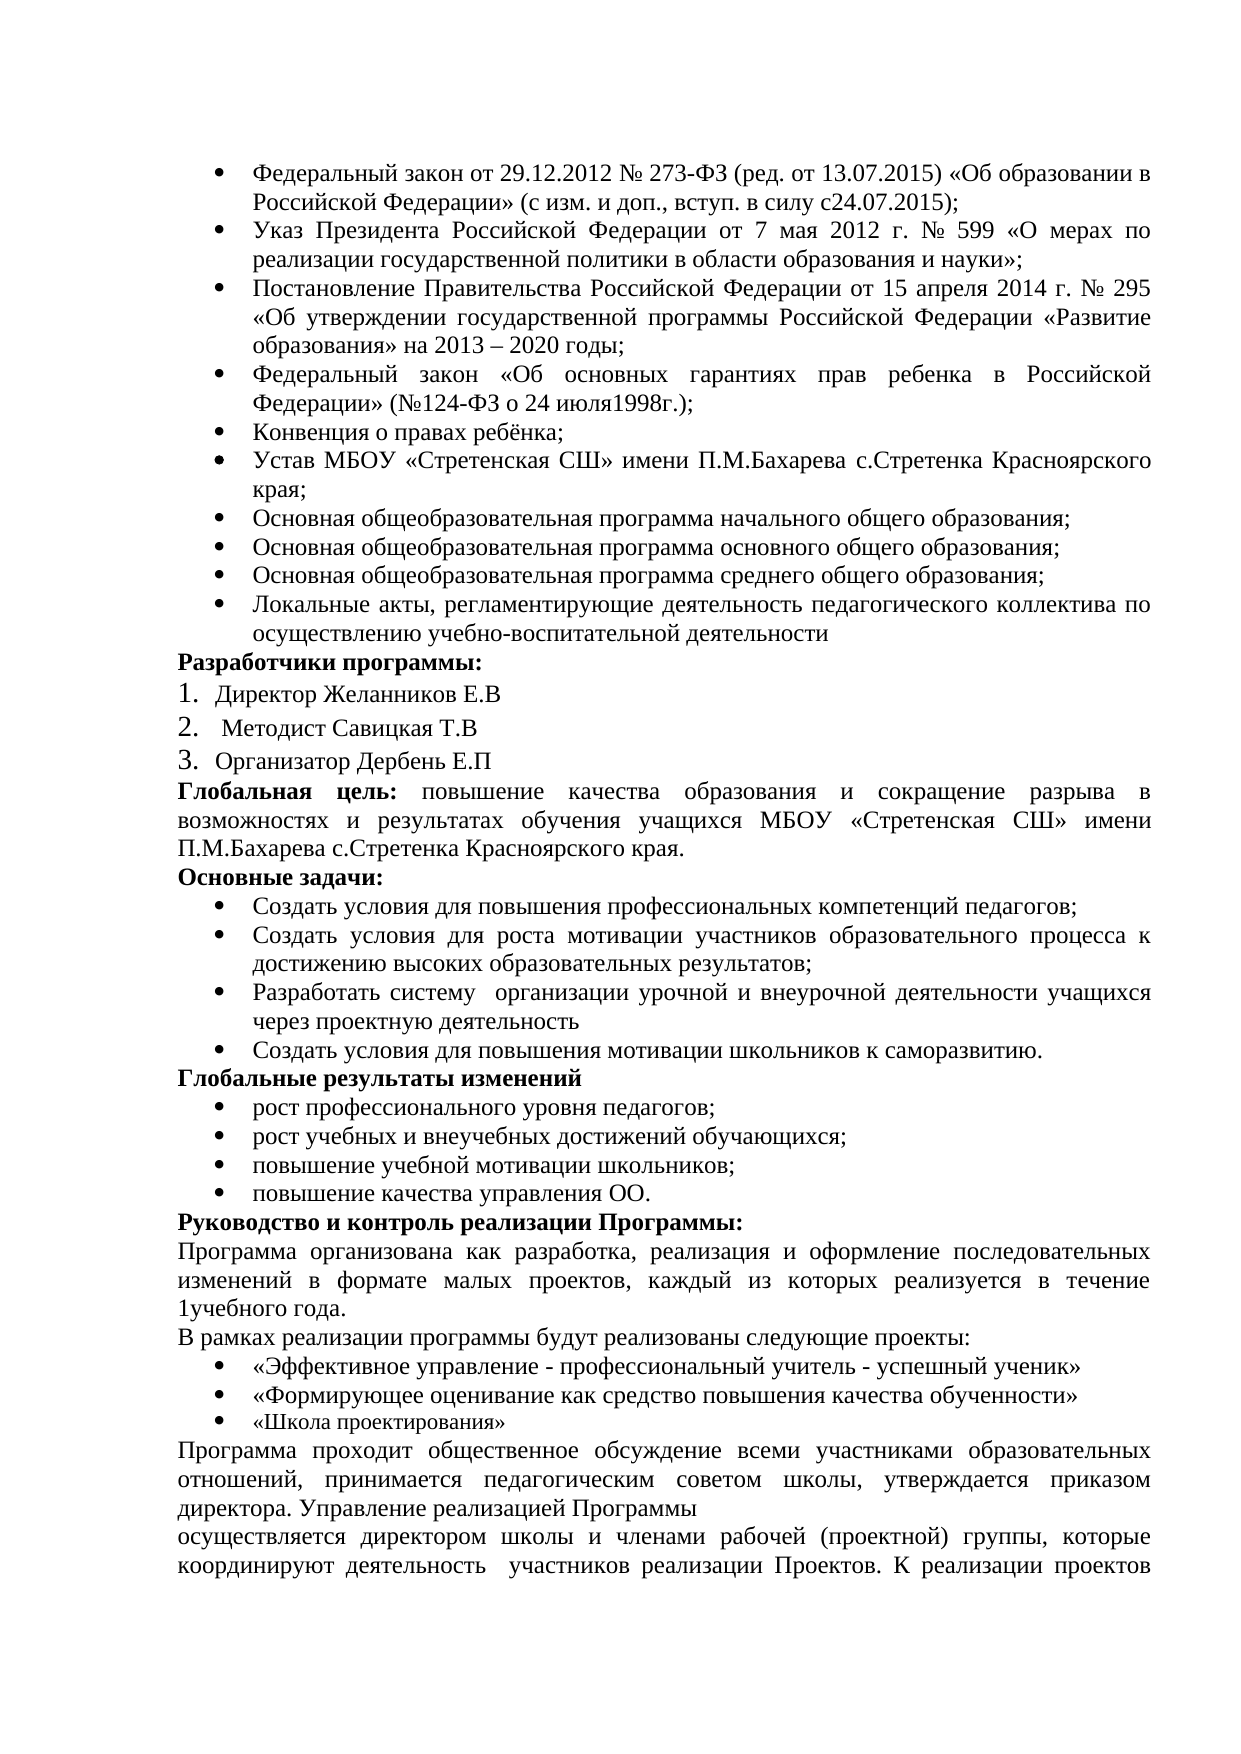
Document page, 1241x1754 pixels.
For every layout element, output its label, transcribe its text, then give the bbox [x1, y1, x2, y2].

list «Школа проектирования» [215, 1408, 1152, 1435]
list Федеральный закон от 29.12.2012 № 273-ФЗ (ред. от 13.07.2015) «Об образовании в Российской Федерации» (с изм. и доп., вступ. в силу с24.07.2015); [215, 158, 1152, 215]
list «Эффективное управление - профессиональный учитель - успешный ученик» [215, 1351, 1152, 1380]
list Основная общеобразовательная программа среднего общего образования; [215, 560, 1152, 589]
text Глобальная цель: повышение качества образования и сокращение разрыва в возможностях и результатах обучения учащихся МБОУ «Стретенская СШ» имени П.М.Бахарева с.Стретенка Красноярского края. [177, 776, 1152, 862]
list Основная общеобразовательная программа начального общего образования; [215, 503, 1152, 532]
list Конвенция о правах ребёнка; [215, 417, 1152, 445]
list Локальные акты, регламентирующие деятельность педагогического коллектива по осуществлению учебно-воспитательной деятельности [215, 589, 1152, 647]
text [177, 1521, 1152, 1579]
list «Формирующее оценивание как средство повышения качества обученности» [215, 1380, 1152, 1408]
text Глобальные результаты изменений [177, 1063, 1152, 1092]
text Программа проходит общественное обсуждение всеми участниками образовательных отношений, принимается педагогическим советом школы, утверждается приказом директора. Управление реализацией Программы [177, 1435, 1152, 1521]
list Создать условия для повышения мотивации школьников к саморазвитию. [215, 1035, 1152, 1063]
list Организатор Дербень Е.П [177, 742, 1152, 776]
list Устав МБОУ «Стретенская СШ» имени П.М.Бахарева с.Стретенка Красноярского края; [215, 445, 1152, 503]
text В рамках реализации программы будут реализованы следующие проекты: [177, 1322, 1152, 1351]
list Методист Савицкая Т.В [177, 709, 1152, 742]
list Создать условия для роста мотивации участников образовательного процесса к достижению высоких образовательных результатов; [215, 920, 1152, 977]
list повышение качества управления ОО. [215, 1178, 1152, 1207]
list Постановление Правительства Российской Федерации от 15 апреля 2014 г. № 295 «Об утверждении государственной программы Российской Федерации «Развитие образования» на 2013 – 2020 годы; [215, 273, 1152, 359]
text Основные задачи: [177, 862, 1152, 891]
list Федеральный закон «Об основных гарантиях прав ребенка в Российской Федерации» (№124-ФЗ о 24 июля1998г.); [215, 359, 1152, 417]
list рост учебных и внеучебных достижений обучающихся; [215, 1121, 1152, 1150]
list Директор Желанников Е.В [177, 675, 1152, 709]
list Основная общеобразовательная программа основного общего образования; [215, 532, 1152, 560]
list Разработать систему организации урочной и внеурочной деятельности учащихся через проектную деятельность [215, 977, 1152, 1035]
text Разработчики программы: [177, 647, 1152, 675]
text Руководство и контроль реализации Программы: [177, 1207, 1152, 1236]
list Создать условия для повышения профессиональных компетенций педагогов; [215, 891, 1152, 920]
list повышение учебной мотивации школьников; [215, 1150, 1152, 1178]
list Указ Президента Российской Федерации от 7 мая 2012 г. № 599 «О мерах по реализации государственной политики в области образования и науки»; [215, 215, 1152, 273]
list рост профессионального уровня педагогов; [215, 1092, 1152, 1121]
text Программа организована как разработка, реализация и оформление последовательных изменений в формате малых проектов, каждый из которых реализуется в течение 1учебного года. [177, 1236, 1152, 1322]
